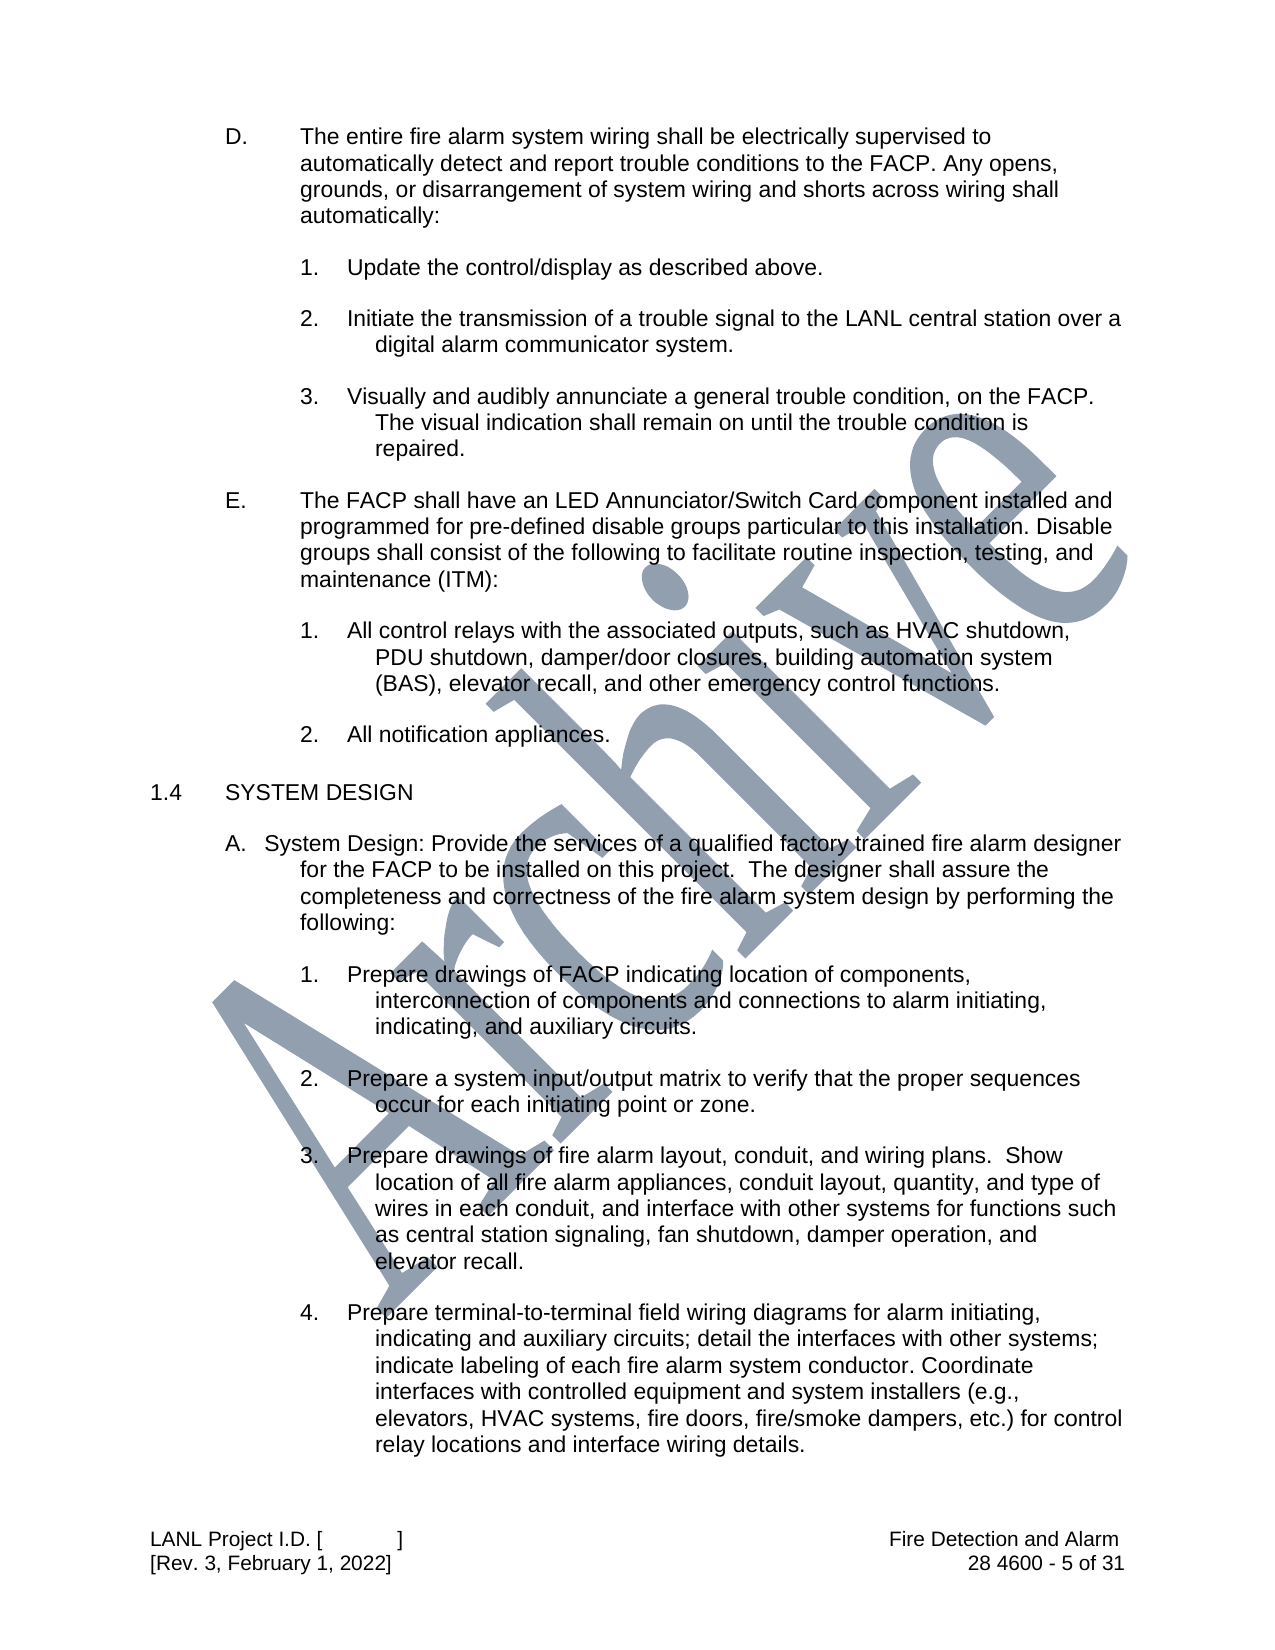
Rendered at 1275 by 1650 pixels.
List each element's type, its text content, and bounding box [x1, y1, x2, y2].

subtitle Prepare drawings of fire alarm layout, conduit, and wiring plans. Show location of all fire alarm appliances, conduit layout, quantity, and type of wires in each conduit, and interface with other systems for functions such as central station signaling, fan shutdown, damper operation, and elevator recall. [300, 1142, 1125, 1274]
subtitle Update the control/display as described above. [300, 253, 1125, 280]
subtitle Visually and audibly annunciate a general trouble condition, on the FACP. The visual indication shall remain on until the trouble condition is repaired. [300, 383, 1125, 462]
subtitle Initiate the transmission of a trouble signal to the LANL central station over a digital alarm communicator system. [300, 305, 1125, 358]
subtitle Prepare a system input/output matrix to verify that the proper sequences occur for each initiating point or zone. [300, 1064, 1125, 1117]
subtitle All control relays with the associated outputs, such as HVAC shutdown, PDU shutdown, damper/door closures, building automation system (BAS), elevator recall, and other emergency control functions. [300, 617, 1125, 696]
subtitle The entire fire alarm system wiring shall be electrically supervised to automatically detect and report trouble conditions to the FACP. Any opens, grounds, or disarrangement of system wiring and shorts across wiring shall automatically: [225, 123, 1125, 228]
subtitle The FACP shall have an LED Annunciator/Switch Card component installed and programmed for pre-defined disable groups particular to this installation. Disable groups shall consist of the following to facilitate routine inspection, testing, and maintenance (ITM): [225, 487, 1125, 592]
subtitle All notification appliances. [300, 721, 1125, 747]
subtitle Prepare terminal-to-terminal field wiring diagrams for alarm initiating, indicating and auxiliary circuits; detail the interfaces with other systems; indicate labeling of each fire alarm system conductor. Coordinate interfaces with controlled equipment and system installers (e.g., elevators, HVAC systems, fire doors, fire/smoke dampers, etc.) for control relay locations and interface wiring details. [300, 1299, 1125, 1457]
subtitle Prepare drawings of FACP indicating location of components, interconnection of components and connections to alarm initiating, indicating, and auxiliary circuits. [300, 961, 1125, 1039]
list System Design: Provide the services of a qualified factory trained fire alarm designer for the FACP to be installed on this project. The designer shall assure the completeness and correctness of the fire alarm system design by performing the following: [225, 830, 1125, 936]
subtitle SYSTEM DESIGN [150, 779, 1125, 805]
